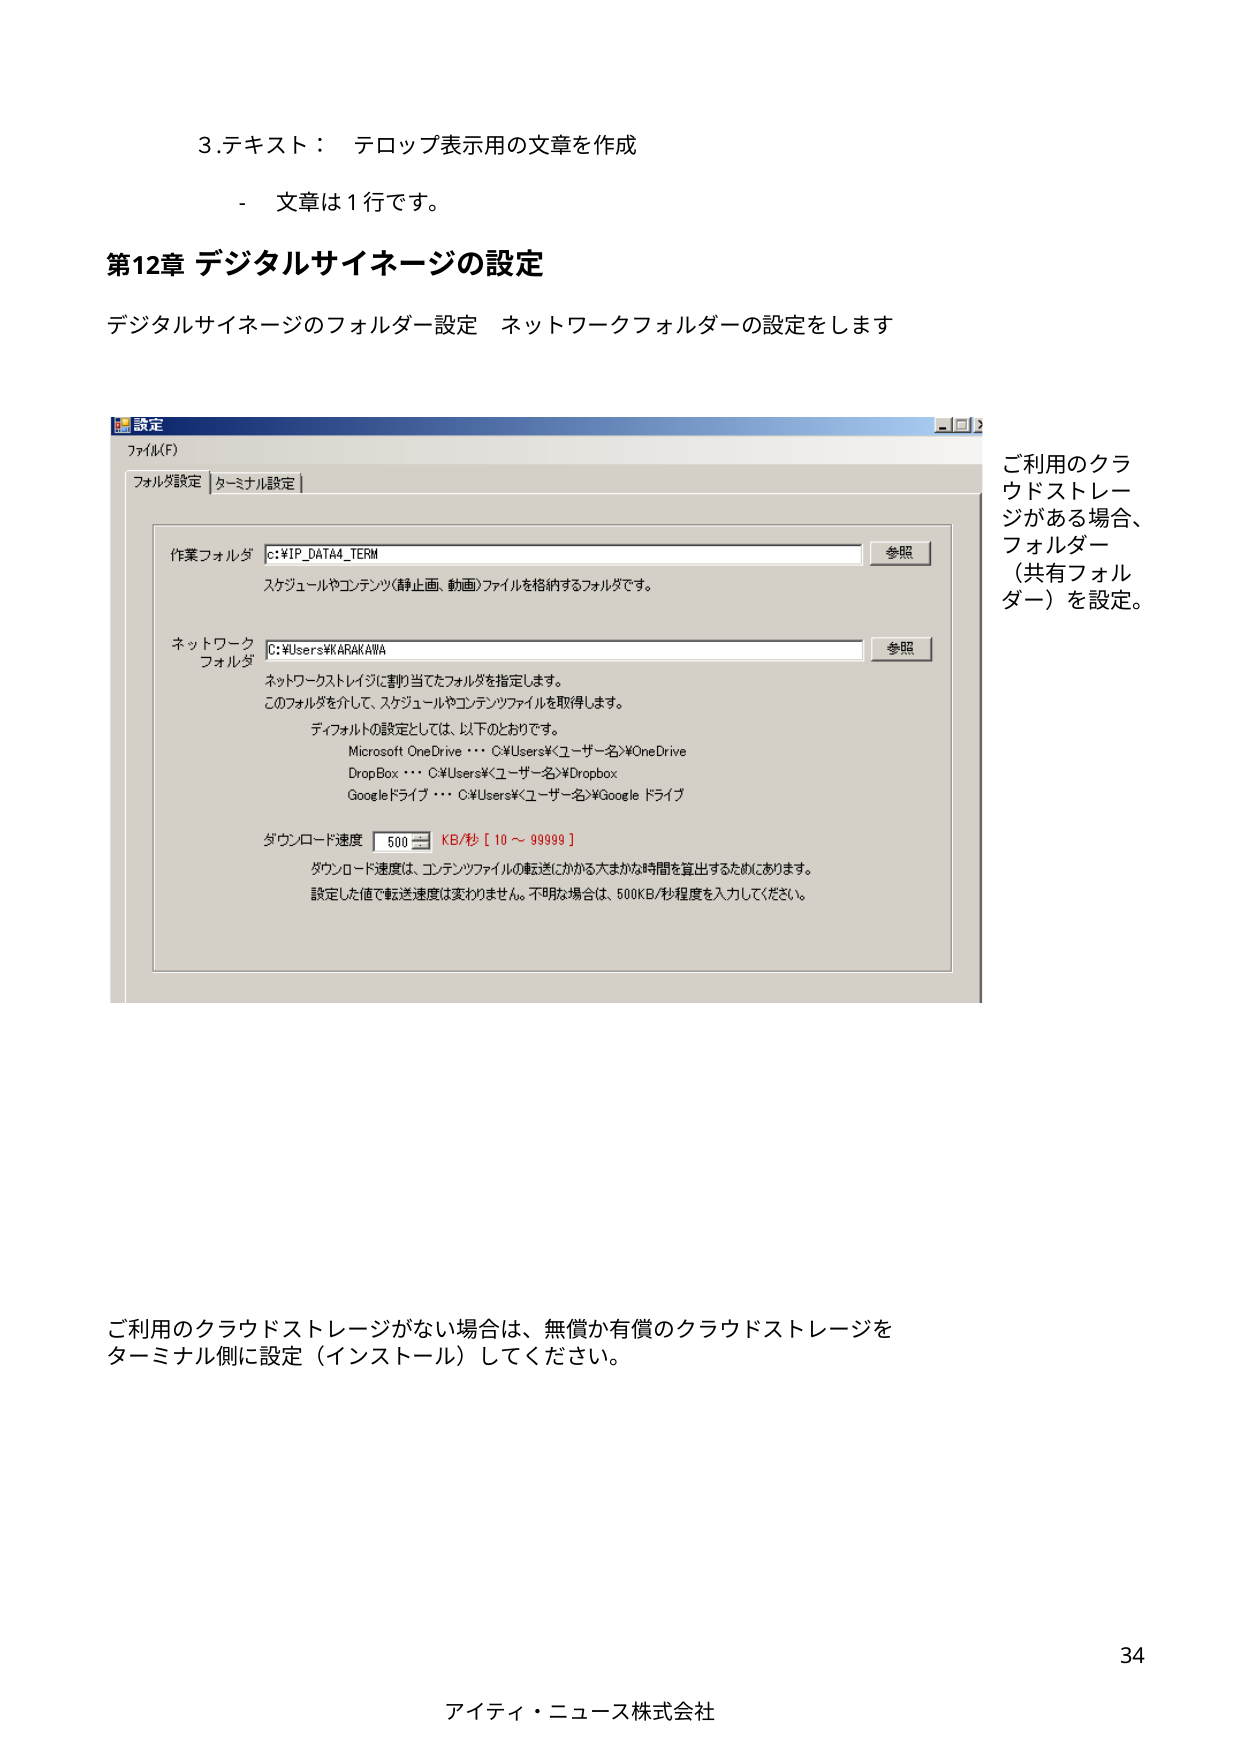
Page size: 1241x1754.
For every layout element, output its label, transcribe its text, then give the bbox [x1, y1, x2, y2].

list 文章は1行です。 [239, 188, 1144, 216]
text デジタルサイネージのフォルダー設定 ネットワークフォルダーの設定をします [106, 311, 1144, 366]
subtitle デジタルサイネージの設定 [106, 245, 1144, 282]
text ３.テキスト： テロップ表示用の文章を作成 [194, 132, 1144, 159]
text ご利用のクラウドストレージがない場合は、無償か有償のクラウドストレージを ターミナル側に設定（インストール）してください。 [106, 1316, 1144, 1370]
picture [110, 417, 983, 1003]
text ご利用のクラウドストレージがある場合、フォルダー（共有フォルダー）を設定。 [106, 395, 1144, 668]
